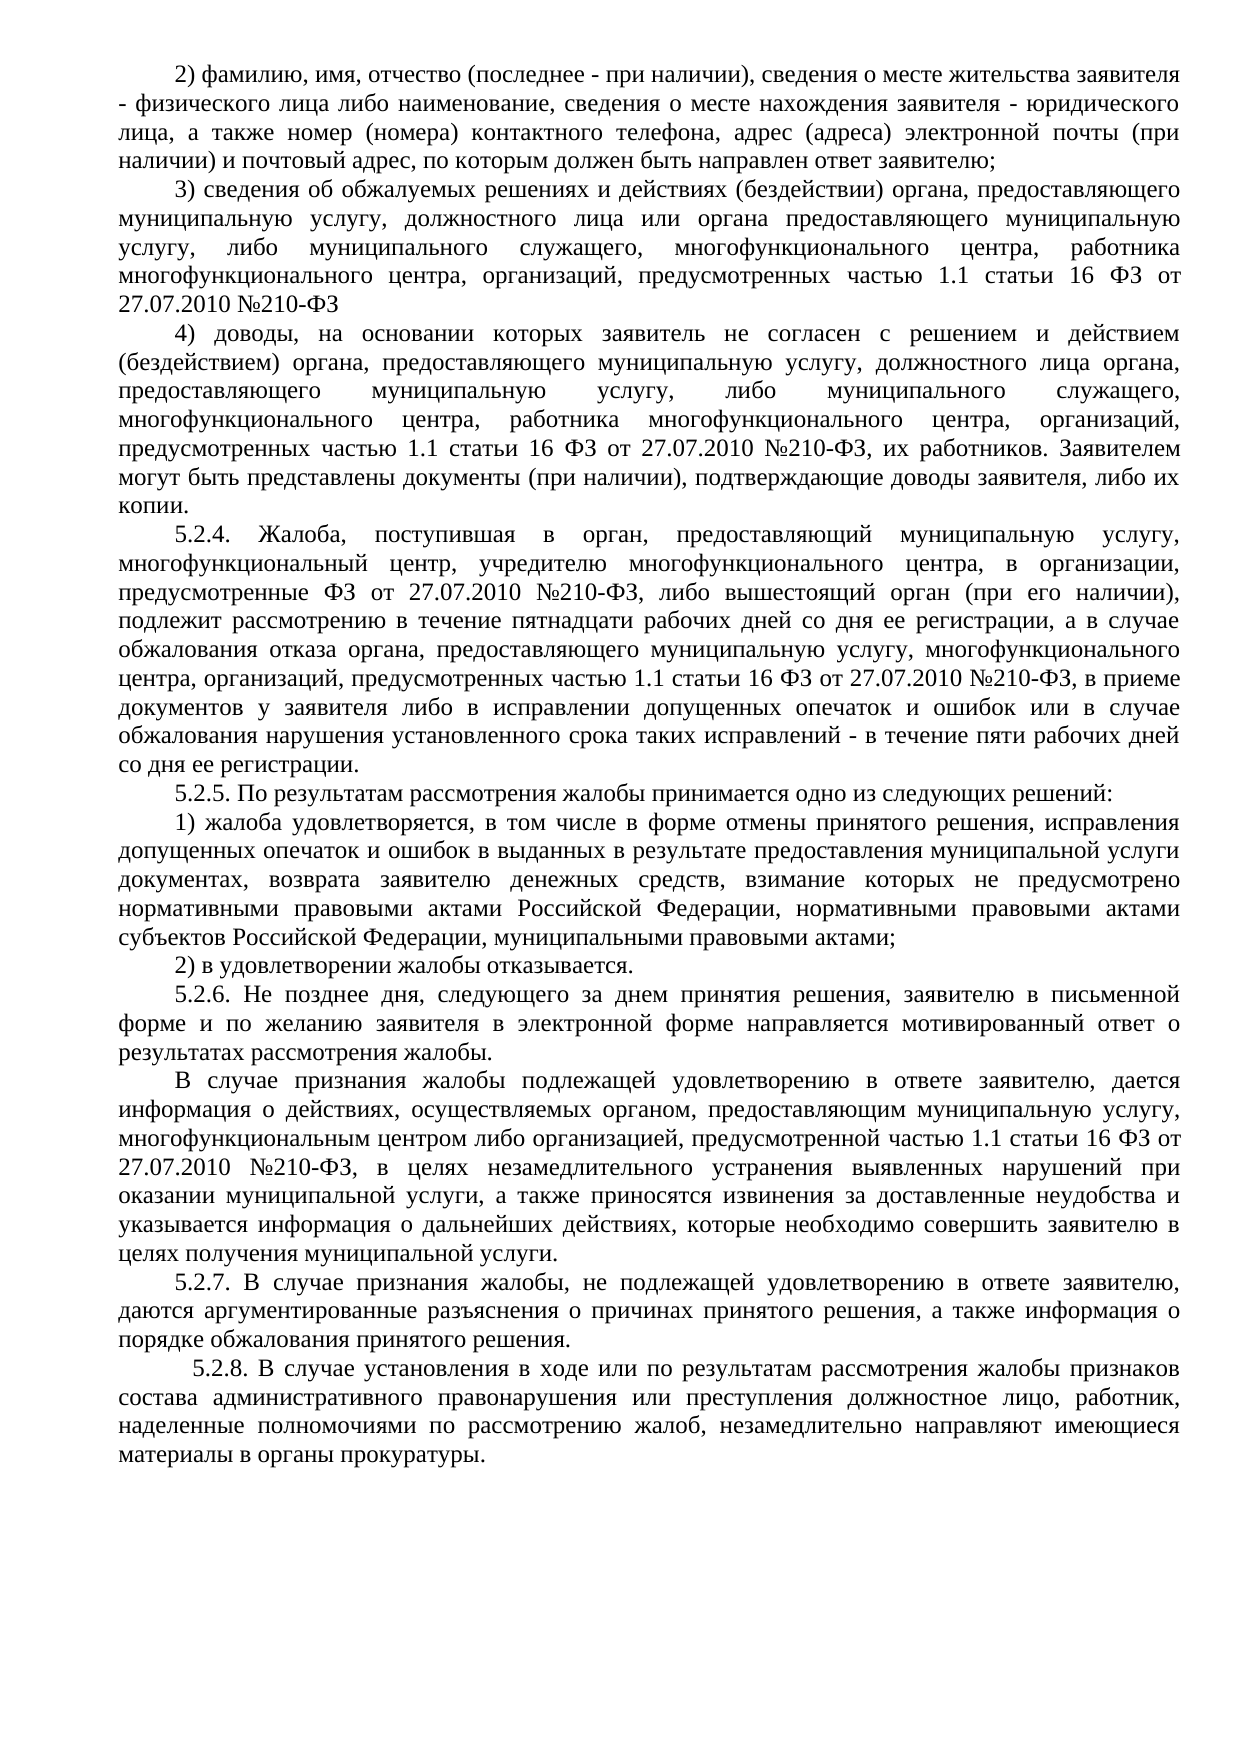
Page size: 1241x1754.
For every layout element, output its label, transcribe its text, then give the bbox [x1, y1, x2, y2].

text 1) жалоба удовлетворяется, в том числе в форме отмены принятого решения, исправления допущенных опечаток и ошибок в выданных в результате предоставления муниципальной услуги документах, возврата заявителю денежных средств, взимание которых не предусмотрено нормативными правовыми актами Российской Федерации, нормативными правовыми актами субъектов Российской Федерации, муниципальными правовыми актами; [118, 807, 1181, 950]
text В случае признания жалобы подлежащей удовлетворению в ответе заявителю, дается информация о действиях, осуществляемых органом, предоставляющим муниципальную услугу, многофункциональным центром либо организацией, предусмотренной частью 1.1 статьи 16 ФЗ от 27.07.2010 №210-ФЗ, в целях незамедлительного устранения выявленных нарушений при оказании муниципальной услуги, а также приносятся извинения за доставленные неудобства и указывается информация о дальнейших действиях, которые необходимо совершить заявителю в целях получения муниципальной услуги. [118, 1065, 1181, 1267]
text 5.2.5. По результатам рассмотрения жалобы принимается одно из следующих решений: [118, 778, 1181, 807]
text 5.2.8. В случае установления в ходе или по результатам рассмотрения жалобы признаков состава административного правонарушения или преступления должностное лицо, работник, наделенные полномочиями по рассмотрению жалоб, незамедлительно направляют имеющиеся материалы в органы прокуратуры. [118, 1353, 1181, 1468]
text 4) доводы, на основании которых заявитель не согласен с решением и действием (бездействием) органа, предоставляющего муниципальную услугу, должностного лица органа, предоставляющего муниципальную услугу, либо муниципального служащего, многофункционального центра, работника многофункционального центра, организаций, предусмотренных частью 1.1 статьи 16 ФЗ от 27.07.2010 №210-ФЗ, их работников. Заявителем могут быть представлены документы (при наличии), подтверждающие доводы заявителя, либо их копии. [118, 318, 1181, 519]
text 5.2.7. В случае признания жалобы, не подлежащей удовлетворению в ответе заявителю, даются аргументированные разъяснения о причинах принятого решения, а также информация о порядке обжалования принятого решения. [118, 1267, 1181, 1353]
text 2) фамилию, имя, отчество (последнее - при наличии), сведения о месте жительства заявителя - физического лица либо наименование, сведения о месте нахождения заявителя - юридического лица, а также номер (номера) контактного телефона, адрес (адреса) электронной почты (при наличии) и почтовый адрес, по которым должен быть направлен ответ заявителю; [118, 59, 1181, 174]
text 5.2.4. Жалоба, поступившая в орган, предоставляющий муниципальную услугу, многофункциональный центр, учредителю многофункционального центра, в организации, предусмотренные ФЗ от 27.07.2010 №210-ФЗ, либо вышестоящий орган (при его наличии), подлежит рассмотрению в течение пятнадцати рабочих дней со дня ее регистрации, а в случае обжалования отказа органа, предоставляющего муниципальную услугу, многофункционального центра, организаций, предусмотренных частью 1.1 статьи 16 ФЗ от 27.07.2010 №210-ФЗ, в приеме документов у заявителя либо в исправлении допущенных опечаток и ошибок или в случае обжалования нарушения установленного срока таких исправлений - в течение пяти рабочих дней со дня ее регистрации. [118, 519, 1181, 778]
text 3) сведения об обжалуемых решениях и действиях (бездействии) органа, предоставляющего муниципальную услугу, должностного лица или органа предоставляющего муниципальную услугу, либо муниципального служащего, многофункционального центра, работника многофункционального центра, организаций, предусмотренных частью 1.1 статьи 16 ФЗ от 27.07.2010 №210-ФЗ [118, 174, 1181, 318]
text 2) в удовлетворении жалобы отказывается. [118, 950, 1181, 979]
text 5.2.6. Не позднее дня, следующего за днем принятия решения, заявителю в письменной форме и по желанию заявителя в электронной форме направляется мотивированный ответ о результатах рассмотрения жалобы. [118, 979, 1181, 1065]
